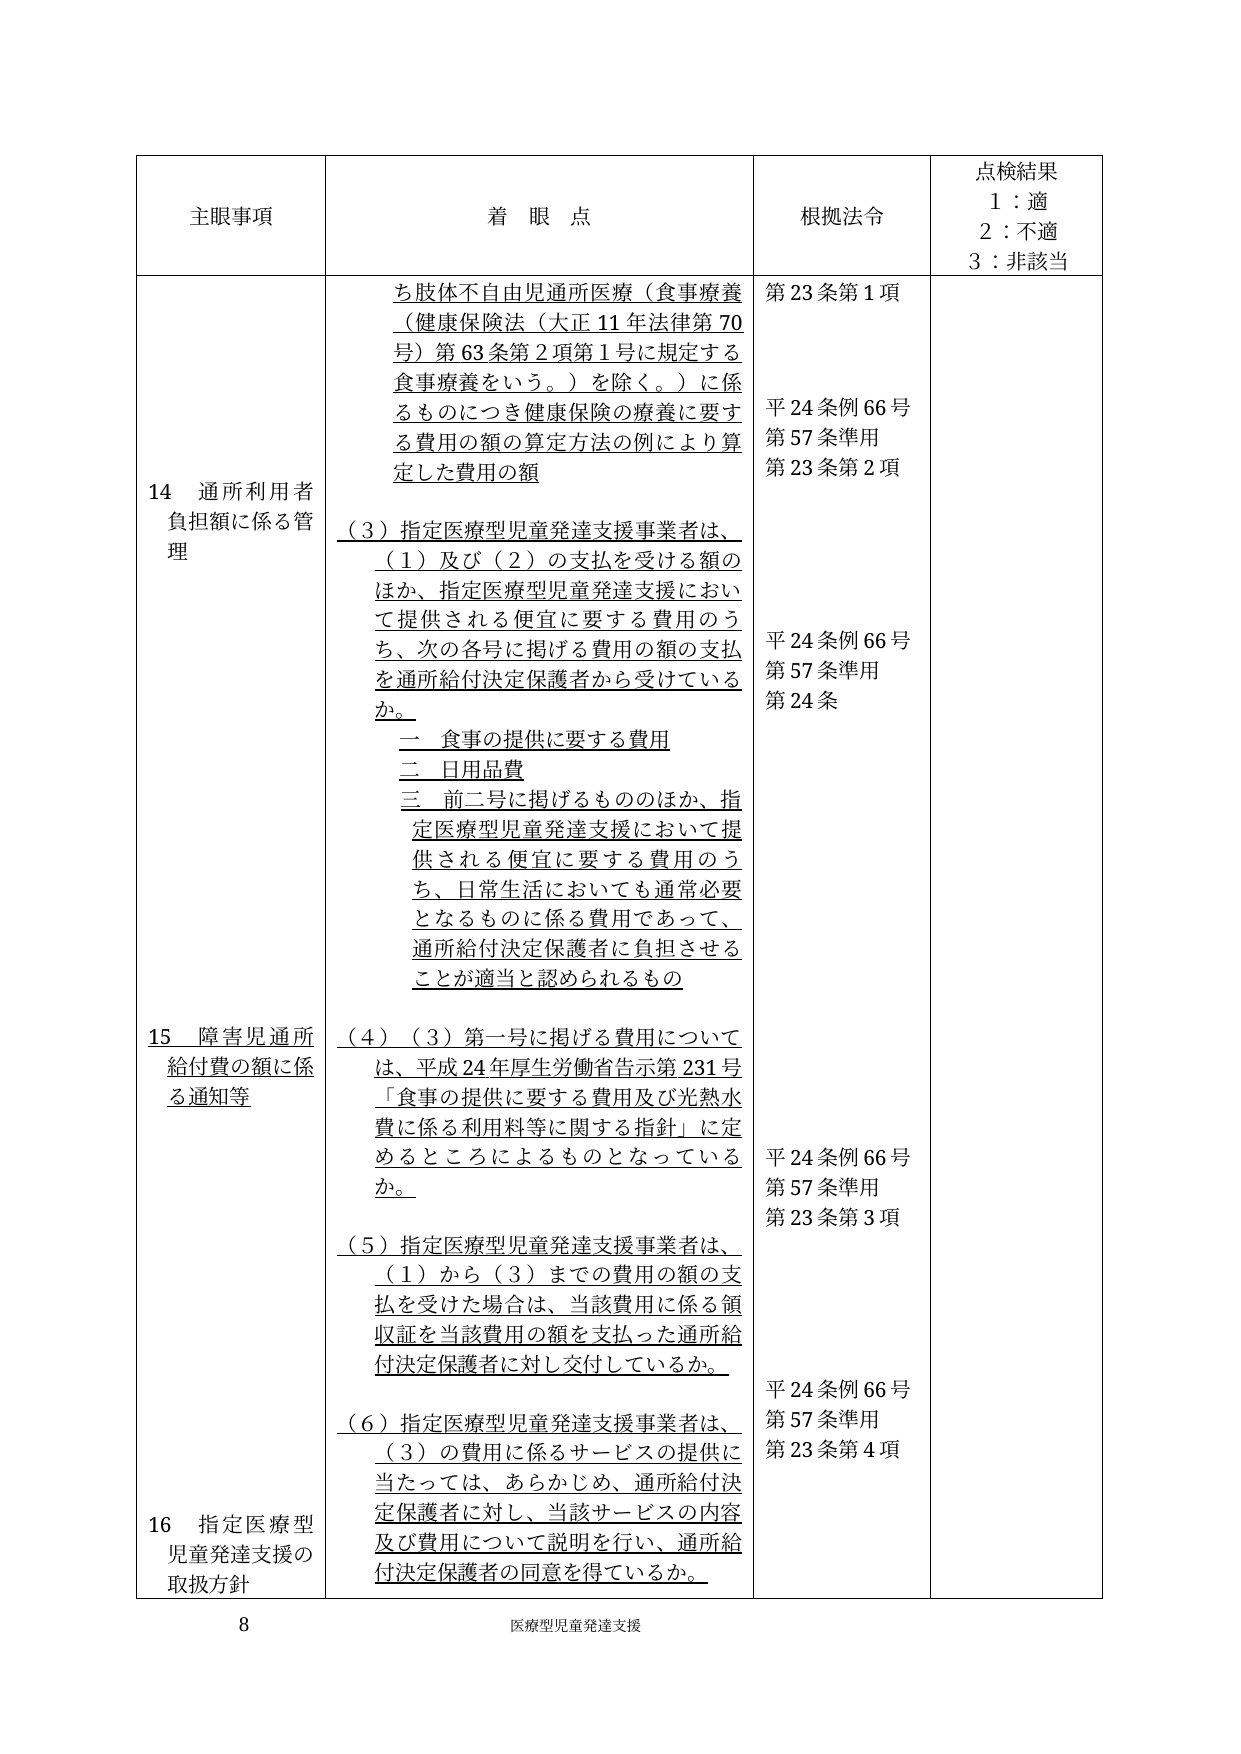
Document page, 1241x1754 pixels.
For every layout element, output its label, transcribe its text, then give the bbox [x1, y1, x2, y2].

table_header 点検結果 １：適 ２：不適 ３：非該当 [931, 156, 1102, 275]
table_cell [326, 276, 753, 1598]
table_cell [931, 276, 1102, 1598]
table_header 根拠法令 [754, 156, 930, 275]
table_header 着 眼 点 [326, 156, 753, 275]
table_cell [137, 276, 325, 1598]
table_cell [754, 276, 930, 1598]
table_header 主眼事項 [137, 156, 325, 275]
